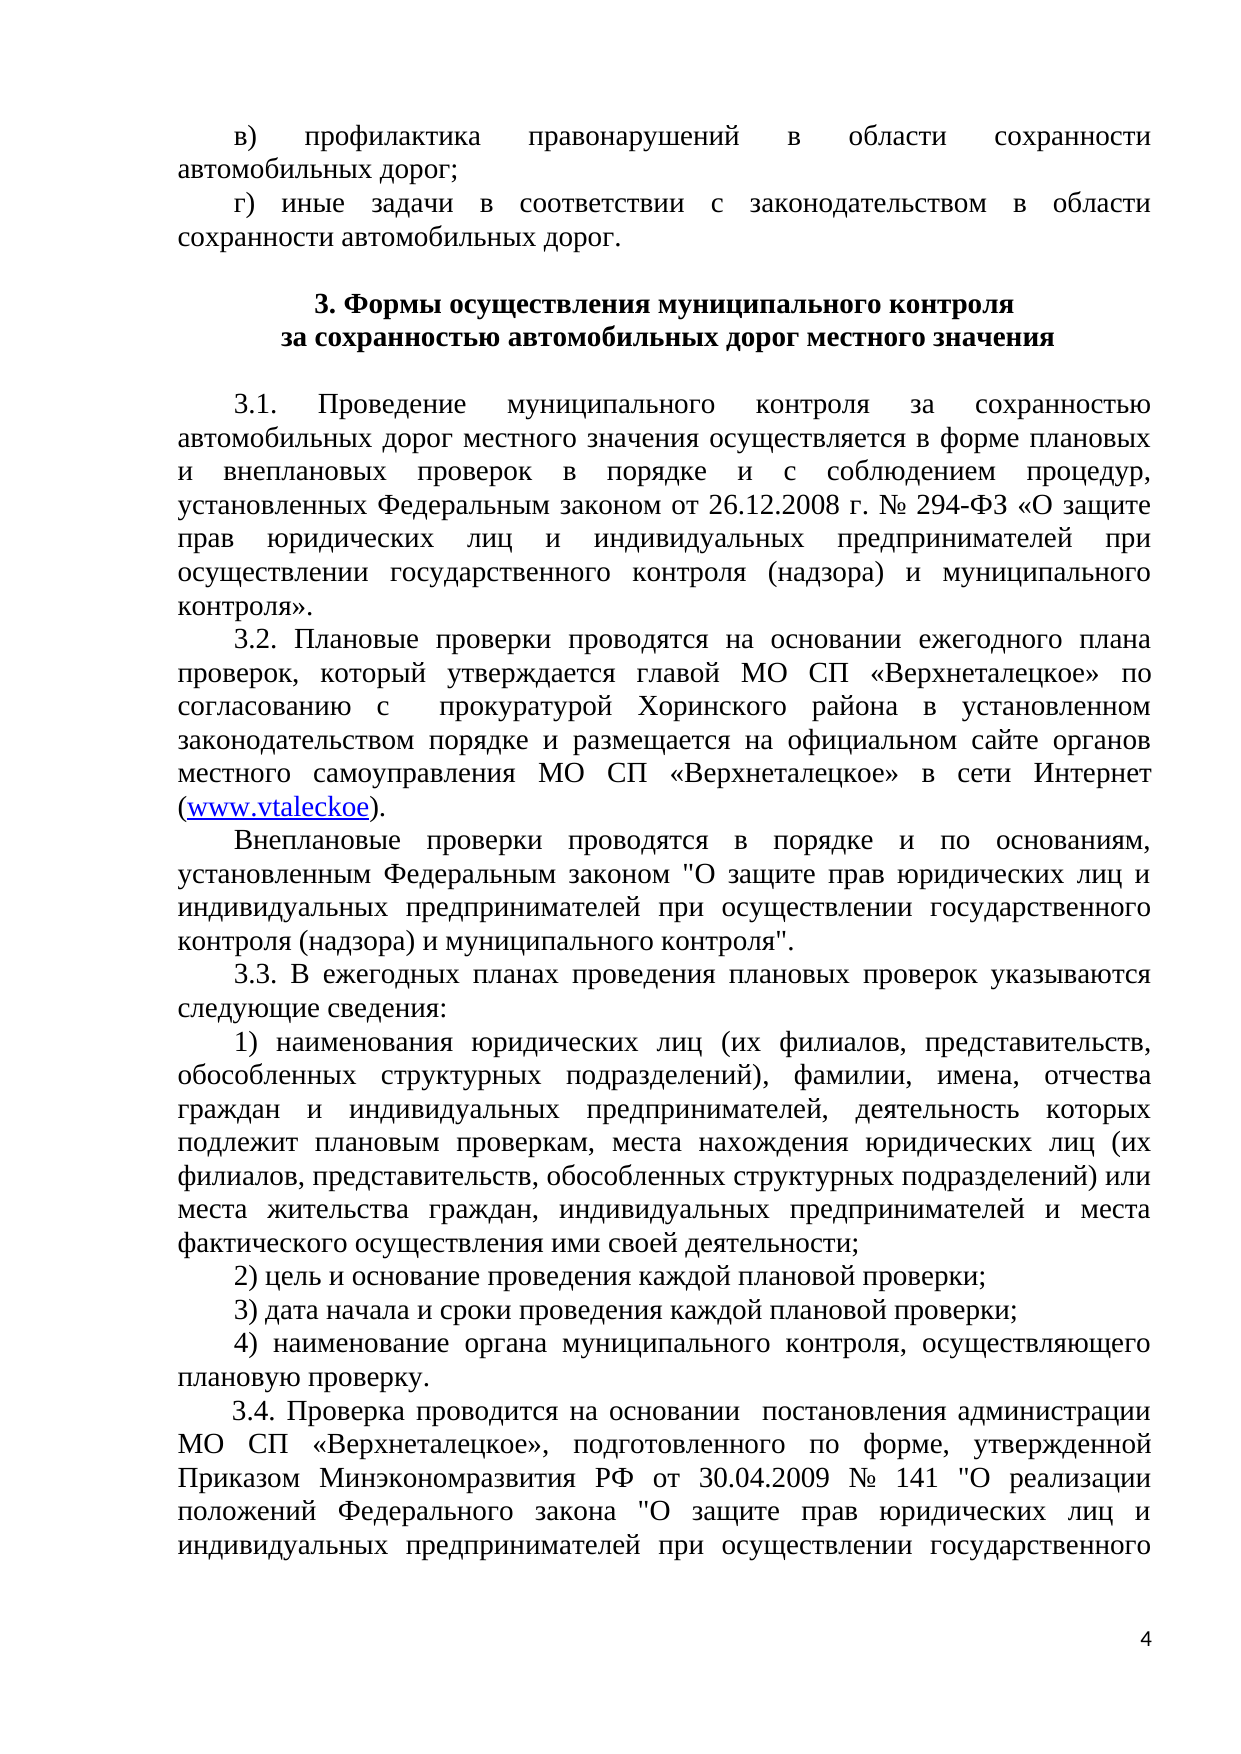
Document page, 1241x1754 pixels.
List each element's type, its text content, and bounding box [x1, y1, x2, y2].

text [177, 1393, 1152, 1560]
text 3.2. Плановые проверки проводятся на основании ежегодного плана проверок, который утверждается главой МО СП «Верхнеталецкое» по согласованию с прокуратурой Хоринского района в установленном законодательством порядке и размещается на официальном сайте органов местного самоуправления МО СП «Верхнеталецкое» в сети Интернет (www.vtaleckoe). [177, 621, 1152, 822]
text г) иные задачи в соответствии с законодательством в области сохранности автомобильных дорог. [177, 185, 1152, 252]
text Внеплановые проверки проводятся в порядке и по основаниям, установленным Федеральным законом "О защите прав юридических лиц и индивидуальных предпринимателей при осуществлении государственного контроля (надзора) и муниципального контроля". [177, 822, 1152, 957]
text 2) цель и основание проведения каждой плановой проверки; [177, 1258, 1152, 1292]
text 4) наименование органа муниципального контроля, осуществляющего плановую проверку. [177, 1326, 1152, 1393]
text 1) наименования юридических лиц (их филиалов, представительств, обособленных структурных подразделений), фамилии, имена, отчества граждан и индивидуальных предпринимателей, деятельность которых подлежит плановым проверкам, места нахождения юридических лиц (их филиалов, представительств, обособленных структурных подразделений) или места жительства граждан, индивидуальных предпринимателей и места фактического осуществления ими своей деятельности; [177, 1024, 1152, 1258]
text 3.1. Проведение муниципального контроля за сохранностью автомобильных дорог местного значения осуществляется в форме плановых и внеплановых проверок в порядке и с соблюдением процедур, установленных Федеральным законом от 26.12.2008 г. № 294-ФЗ «О защите прав юридических лиц и индивидуальных предпринимателей при осуществлении государственного контроля (надзора) и муниципального контроля». [177, 386, 1152, 621]
text 3) дата начала и сроки проведения каждой плановой проверки; [177, 1292, 1152, 1326]
text за сохранностью автомобильных дорог местного значения [177, 319, 1152, 353]
text 3.3. В ежегодных планах проведения плановых проверок указываются следующие сведения: [177, 957, 1152, 1024]
text в) профилактика правонарушений в области сохранности автомобильных дорог; [177, 118, 1152, 185]
text 3. Формы осуществления муниципального контроля [177, 286, 1152, 319]
